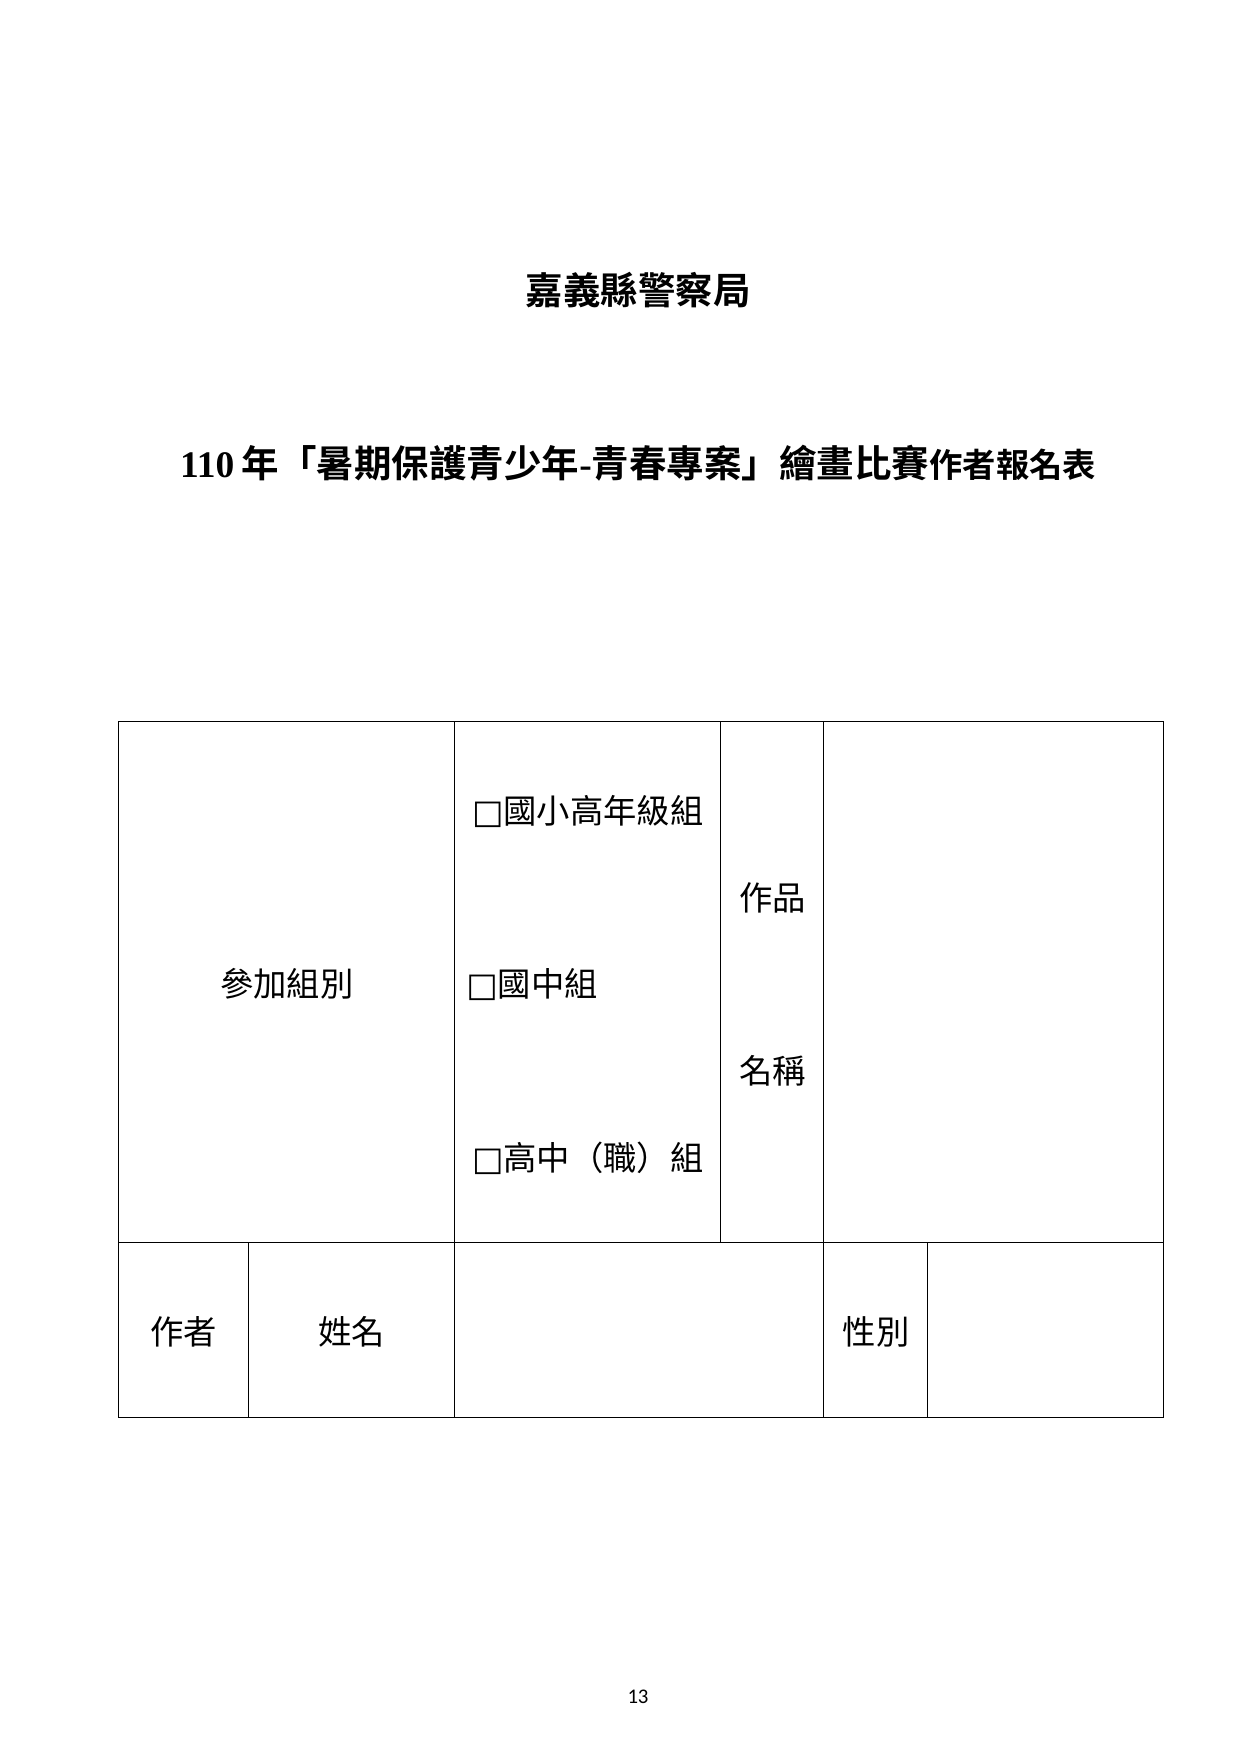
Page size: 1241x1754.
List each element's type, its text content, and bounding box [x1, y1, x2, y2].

text 110年「暑期保護青少年-青春專案」繪畫比賽作者報名表 [118, 374, 1157, 548]
table_cell 性別 [824, 1243, 927, 1417]
table_cell [928, 1243, 1163, 1417]
text 嘉義縣警察局 [118, 201, 1157, 374]
table_header [824, 722, 1163, 1242]
table_header □國小高年級組 □國中組 □高中（職）組 [455, 722, 720, 1242]
table_cell 姓名 [249, 1243, 454, 1417]
table_cell [455, 1243, 823, 1417]
table_header 參加組別 [119, 722, 454, 1242]
table_cell 作者 簡歷 [119, 1243, 248, 1417]
table_header 作品 名稱 [721, 722, 823, 1242]
